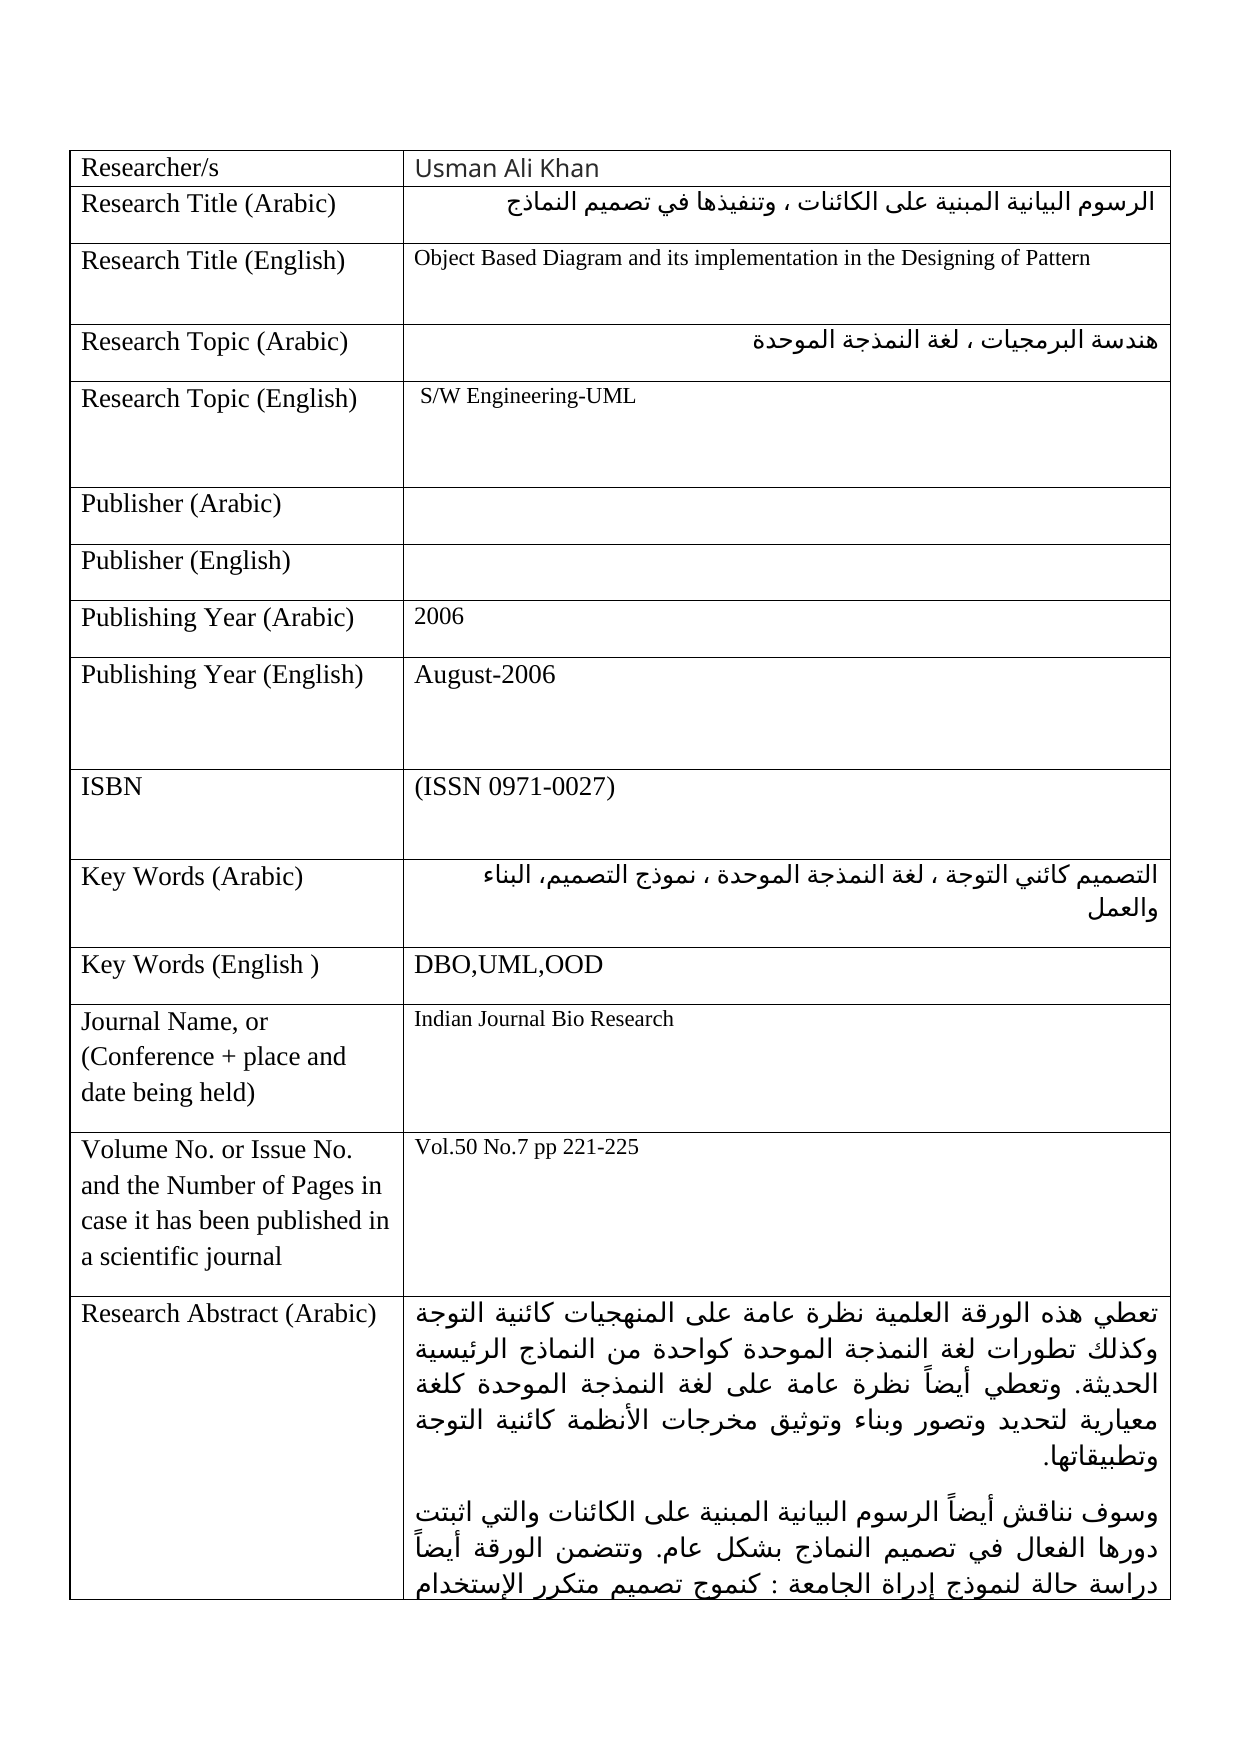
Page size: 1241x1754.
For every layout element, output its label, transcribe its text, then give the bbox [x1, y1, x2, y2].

table_cell Vol.50 No.7 pp 221-225 [404, 1133, 1170, 1296]
table_cell [404, 545, 1170, 600]
table_cell الرسوم البيانية المبنية على الكائنات ، وتنفيذها في تصميم النماذج [404, 187, 1170, 243]
table_cell Journal Name, or (Conference + place and date being held) [71, 1005, 403, 1132]
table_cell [404, 1297, 1170, 1599]
table_header Usman Ali Khan [404, 151, 1170, 186]
table_cell Research Topic (Arabic) [71, 325, 403, 381]
table_cell Publishing Year (English) [71, 658, 403, 769]
table_cell Key Words (English ) [71, 948, 403, 1004]
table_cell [71, 1297, 403, 1599]
table_header Researcher/s [71, 151, 403, 186]
table_cell هندسة البرمجيات ، لغة النمذجة الموحدة [404, 325, 1170, 381]
table_cell [404, 488, 1170, 543]
table_cell Publisher (Arabic) [71, 488, 403, 543]
table_cell التصميم كائني التوجة ، لغة النمذجة الموحدة ، نموذج التصميم، البناء والعمل [404, 860, 1170, 947]
table_cell 2006 [404, 601, 1170, 657]
table_cell Object Based Diagram and its implementation in the Designing of Pattern [404, 244, 1170, 324]
table_cell DBO,UML,OOD [404, 948, 1170, 1004]
table_cell Indian Journal Bio Research [404, 1005, 1170, 1132]
table_cell (ISSN 0971-0027) [404, 770, 1170, 859]
table_cell August-2006 [404, 658, 1170, 769]
table_cell Research Topic (English) [71, 382, 403, 487]
table_cell ISBN [71, 770, 403, 859]
table_cell Publisher (English) [71, 545, 403, 600]
table_cell S/W Engineering-UML [404, 382, 1170, 487]
table_cell Research Title (English) [71, 244, 403, 324]
table_cell Key Words (Arabic) [71, 860, 403, 947]
table_cell Volume No. or Issue No. and the Number of Pages in case it has been published in a scientific journal [71, 1133, 403, 1296]
table_cell Publishing Year (Arabic) [71, 601, 403, 657]
table_cell Research Title (Arabic) [71, 187, 403, 243]
